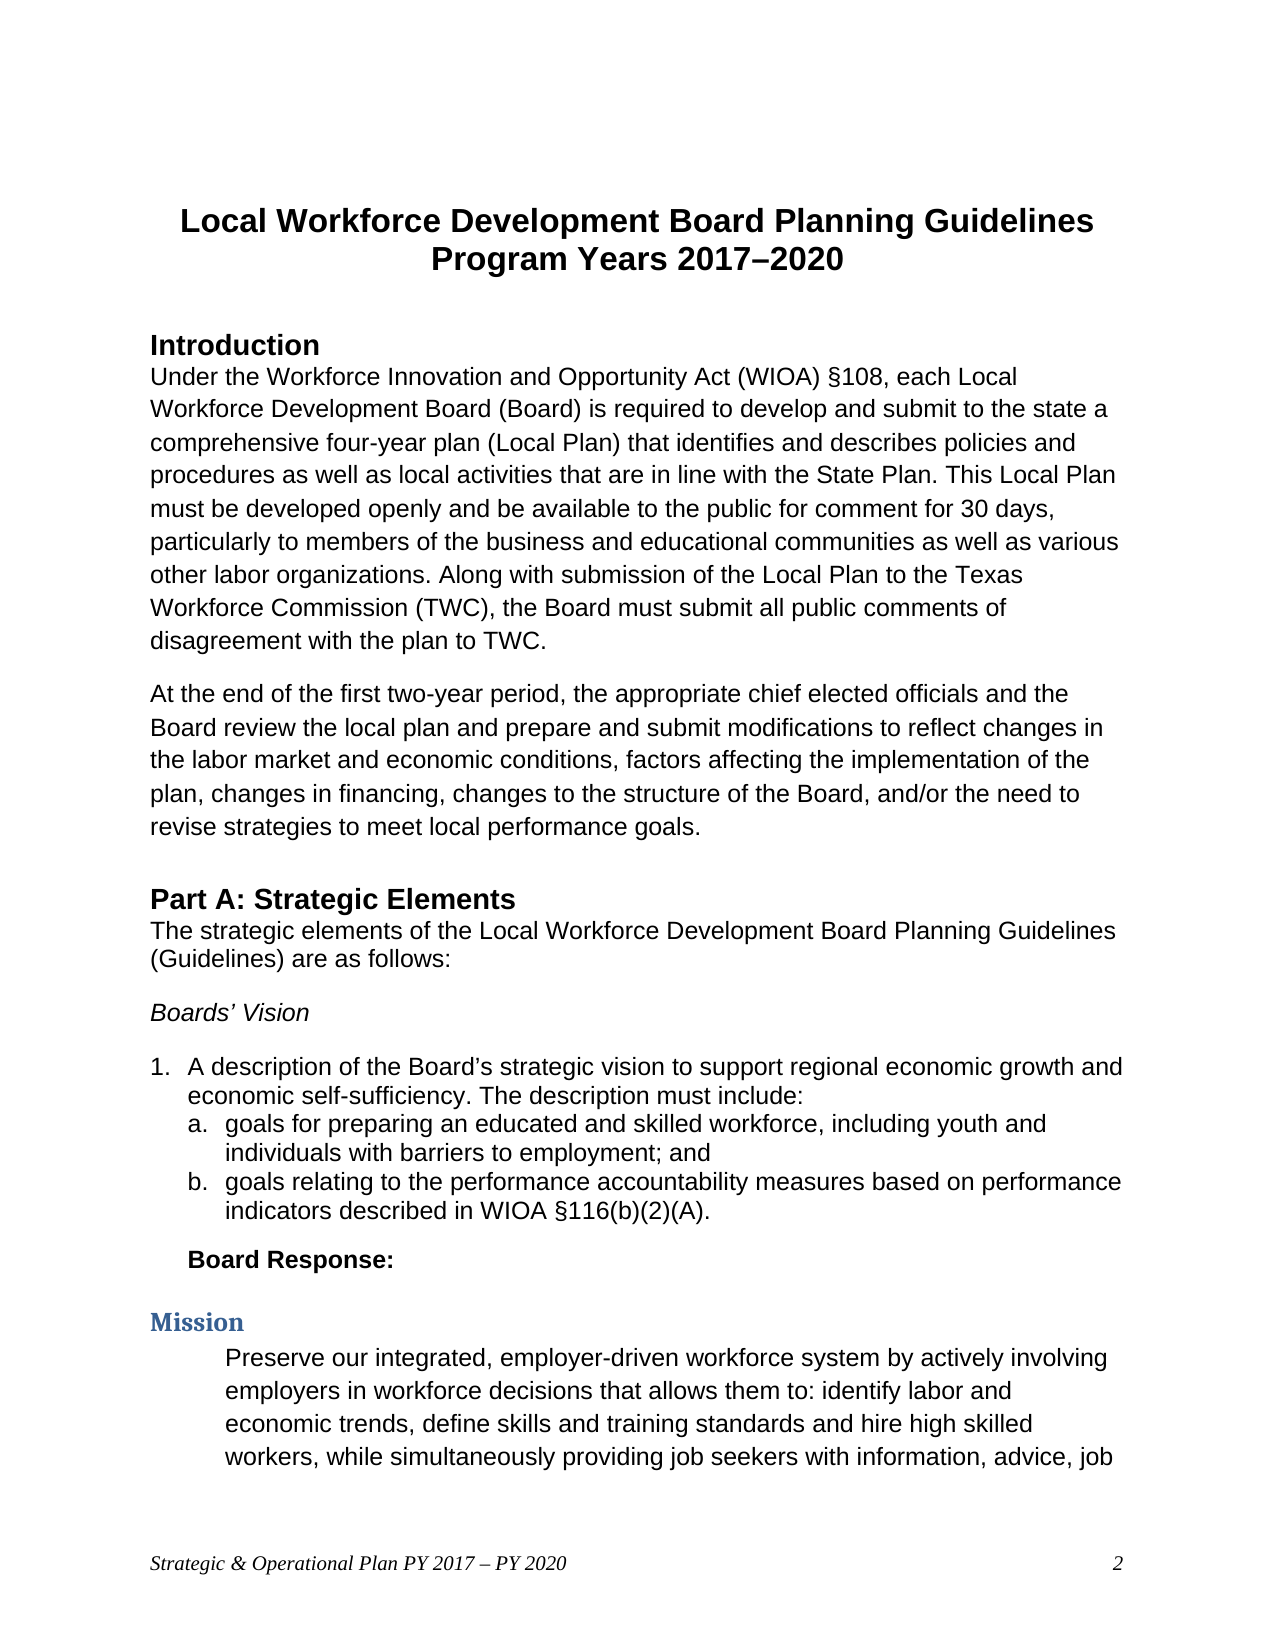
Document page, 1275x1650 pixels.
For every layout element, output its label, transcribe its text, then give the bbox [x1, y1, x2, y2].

list A description of the Board’s strategic vision to support regional economic growth and economic self-sufficiency. The description must include: [150, 1052, 1125, 1109]
text Introduction [150, 328, 1125, 361]
subtitle Boards’ Vision [150, 998, 1125, 1027]
text Board Response: [187, 1245, 1125, 1274]
subtitle Part A: Strategic Elements [150, 882, 1125, 916]
text At the end of the first two-year period, the appropriate chief elected officials and the Board review the local plan and prepare and submit modifications to reflect changes in the labor market and economic conditions, factors affecting the implementation of the plan, changes in financing, changes to the structure of the Board, and/or the need to revise strategies to meet local performance goals. [150, 679, 1125, 840]
text Under the Workforce Innovation and Opportunity Act (WIOA) §108, each Local Workforce Development Board (Board) is required to develop and submit to the state a comprehensive four-year plan (Local Plan) that identifies and describes policies and procedures as well as local activities that are in line with the State Plan. This Local Plan must be developed openly and be available to the public for comment for 30 days, particularly to members of the business and educational communities as well as various other labor organizations. Along with submission of the Local Plan to the Texas Workforce Commission (TWC), the Board must submit all public comments of disagreement with the plan to TWC. [150, 361, 1125, 654]
list goals relating to the performance accountability measures based on performance indicators described in WIOA §116(b)(2)(A). [187, 1167, 1125, 1224]
subtitle Mission [150, 1307, 1125, 1338]
subtitle Local Workforce Development Board Planning Guidelines Program Years 2017–2020 [150, 201, 1125, 278]
list goals for preparing an educated and skilled workforce, including youth and individuals with barriers to employment; and [187, 1109, 1125, 1167]
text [225, 1343, 1125, 1470]
text The strategic elements of the Local Workforce Development Board Planning Guidelines (Guidelines) are as follows: [150, 916, 1125, 973]
